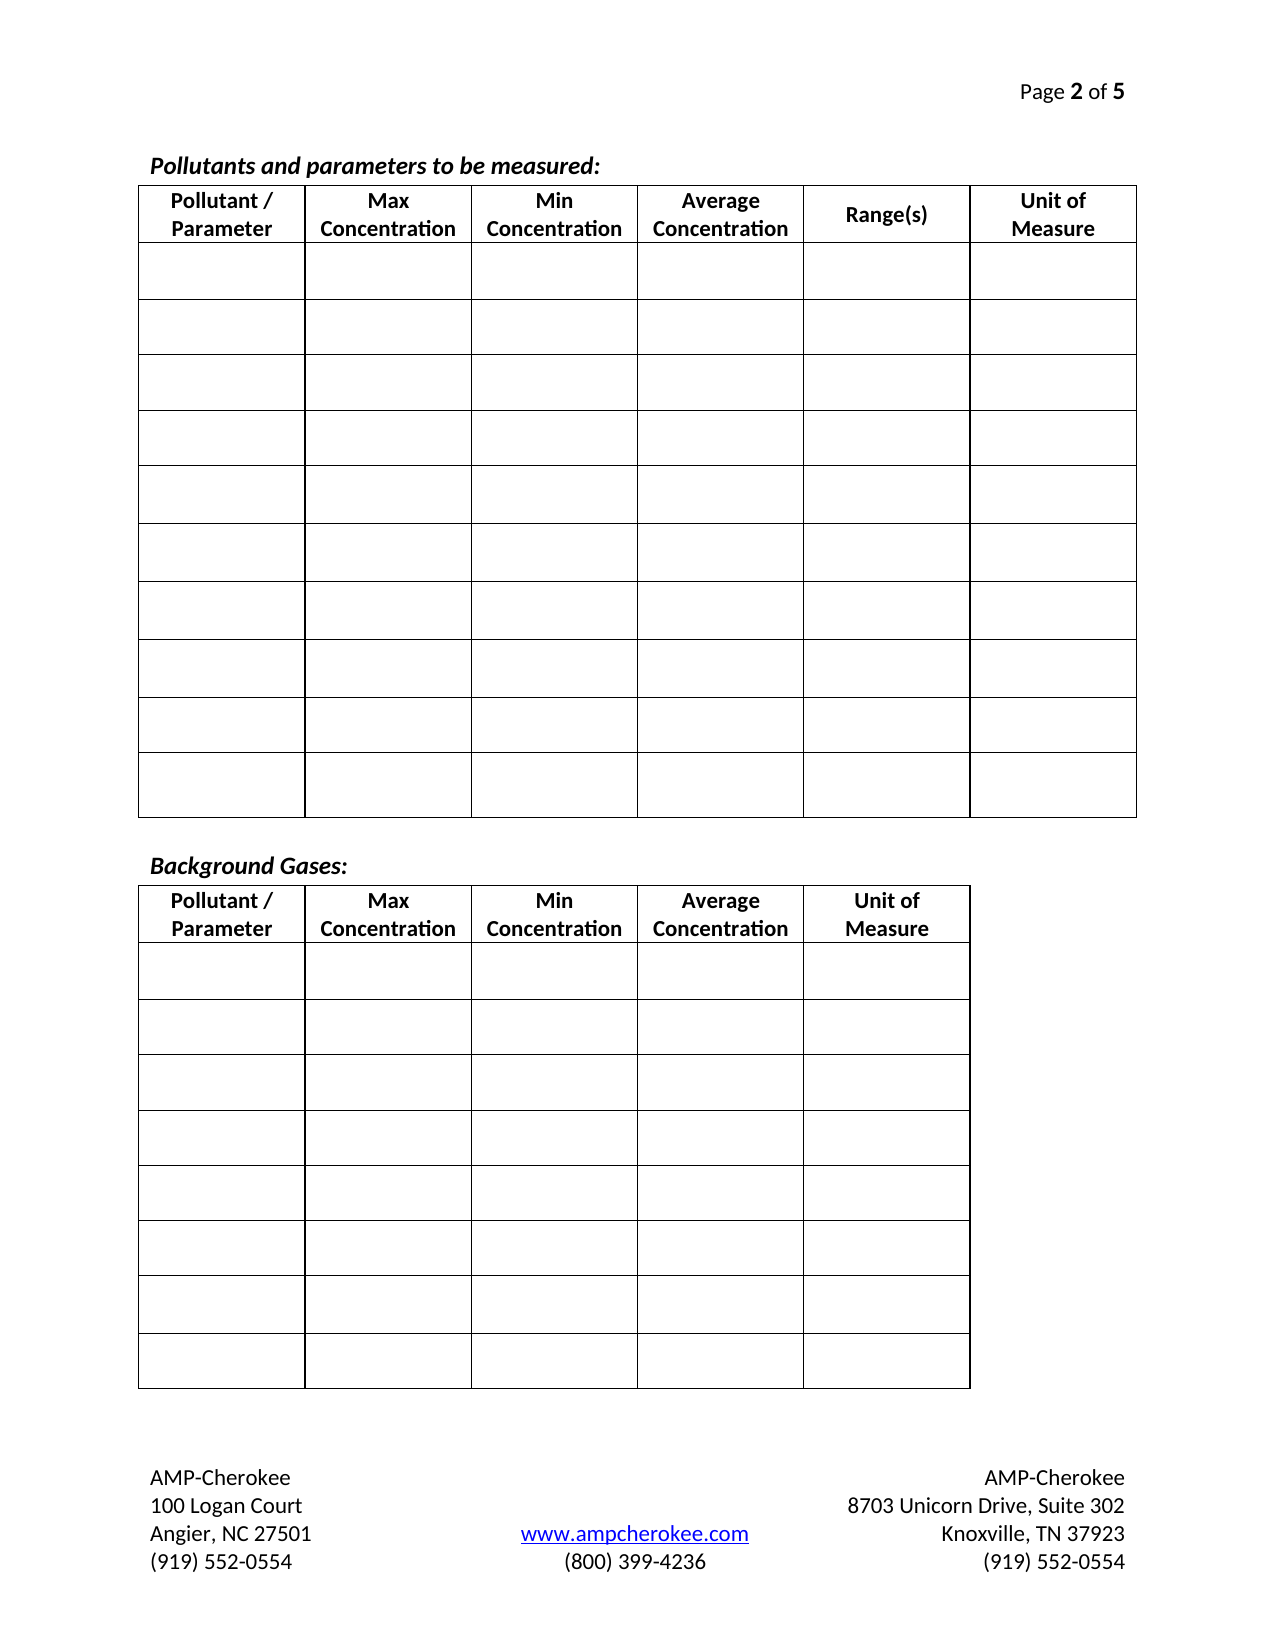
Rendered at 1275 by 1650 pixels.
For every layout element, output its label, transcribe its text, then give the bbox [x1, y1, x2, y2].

table_cell [306, 640, 471, 697]
table_cell [139, 1276, 304, 1333]
table_cell [804, 355, 969, 409]
table_cell [472, 1276, 637, 1333]
table_cell [804, 300, 969, 354]
table_cell [804, 524, 969, 581]
table_cell [139, 753, 304, 817]
table_cell [306, 1334, 471, 1388]
table_cell [139, 1221, 304, 1275]
table_cell [306, 753, 471, 817]
table_cell [472, 1334, 637, 1388]
table_cell [638, 582, 803, 639]
table_cell [804, 640, 969, 697]
table_cell [638, 640, 803, 697]
table_cell [306, 355, 471, 409]
table_cell [472, 753, 637, 817]
table_cell [139, 355, 304, 409]
table_cell [472, 1166, 637, 1220]
table_cell [804, 943, 969, 999]
table_header Average Concentration [638, 886, 803, 942]
table_cell [472, 524, 637, 581]
table_cell [472, 1055, 637, 1109]
table_cell [804, 1334, 969, 1388]
table_cell [971, 753, 1136, 817]
table_cell [306, 1111, 471, 1165]
table_cell [139, 411, 304, 465]
table_cell [638, 243, 803, 299]
table_cell [139, 943, 304, 999]
text Background Gases: [150, 850, 1125, 880]
table_cell [306, 1000, 471, 1054]
table_cell [139, 466, 304, 523]
table_cell [971, 243, 1136, 299]
table_cell [804, 243, 969, 299]
table_cell [306, 466, 471, 523]
table_cell [804, 1111, 969, 1165]
table_cell [638, 1000, 803, 1054]
table_cell [472, 300, 637, 354]
table_cell [971, 640, 1136, 697]
table_cell [472, 582, 637, 639]
table_cell [139, 1000, 304, 1054]
table_cell [306, 1276, 471, 1333]
table_header Min Concentration [472, 886, 637, 942]
table_cell [971, 698, 1136, 752]
table_cell [472, 640, 637, 697]
table_cell [472, 1111, 637, 1165]
table_cell [472, 943, 637, 999]
table_cell [638, 1276, 803, 1333]
table_cell [139, 582, 304, 639]
table_cell [804, 466, 969, 523]
table_cell [638, 466, 803, 523]
table_header Min Concentration [472, 186, 637, 242]
table_cell [804, 1276, 969, 1333]
table_cell [638, 1166, 803, 1220]
table_cell [638, 753, 803, 817]
table_cell [139, 1166, 304, 1220]
table_cell [306, 1221, 471, 1275]
table_cell [971, 582, 1136, 639]
table_cell [971, 411, 1136, 465]
table_cell [139, 1111, 304, 1165]
table_cell [306, 411, 471, 465]
table_cell [804, 1055, 969, 1109]
table_cell [971, 466, 1136, 523]
table_header Unit of Measure [971, 186, 1136, 242]
table_cell [139, 300, 304, 354]
table_cell [638, 1055, 803, 1109]
table_cell [638, 411, 803, 465]
table_cell [804, 411, 969, 465]
table_header Max Concentration [306, 186, 471, 242]
table_cell [306, 698, 471, 752]
table_cell [804, 698, 969, 752]
text Pollutants and parameters to be measured: [150, 150, 1125, 181]
table_cell [139, 1334, 304, 1388]
table_cell [306, 300, 471, 354]
table_cell [306, 1055, 471, 1109]
table_cell [306, 943, 471, 999]
table_cell [139, 243, 304, 299]
table_cell [804, 753, 969, 817]
table_cell [971, 524, 1136, 581]
table_cell [638, 1334, 803, 1388]
table_cell [139, 1055, 304, 1109]
table_cell [472, 698, 637, 752]
table_header Average Concentration [638, 186, 803, 242]
table_header Pollutant / Parameter [139, 186, 304, 242]
table_cell [638, 943, 803, 999]
table_cell [306, 524, 471, 581]
table_cell [139, 640, 304, 697]
table_cell [472, 411, 637, 465]
table_cell [306, 582, 471, 639]
table_cell [472, 1000, 637, 1054]
table_cell [638, 1221, 803, 1275]
table_cell [139, 524, 304, 581]
table_header Range(s) [804, 186, 969, 242]
table_header Pollutant / Parameter [139, 886, 304, 942]
table_cell [638, 524, 803, 581]
table_cell [804, 582, 969, 639]
table_cell [638, 1111, 803, 1165]
table_cell [139, 698, 304, 752]
table_header Unit of Measure [804, 886, 969, 942]
table_cell [804, 1166, 969, 1220]
table_cell [971, 300, 1136, 354]
table_cell [638, 698, 803, 752]
table_cell [638, 300, 803, 354]
table_cell [306, 1166, 471, 1220]
table_cell [804, 1000, 969, 1054]
table_cell [472, 355, 637, 409]
table_cell [472, 243, 637, 299]
table_cell [804, 1221, 969, 1275]
table_cell [638, 355, 803, 409]
table_cell [971, 355, 1136, 409]
table_header Max Concentration [306, 886, 471, 942]
table_cell [306, 243, 471, 299]
table_cell [472, 466, 637, 523]
table_cell [472, 1221, 637, 1275]
